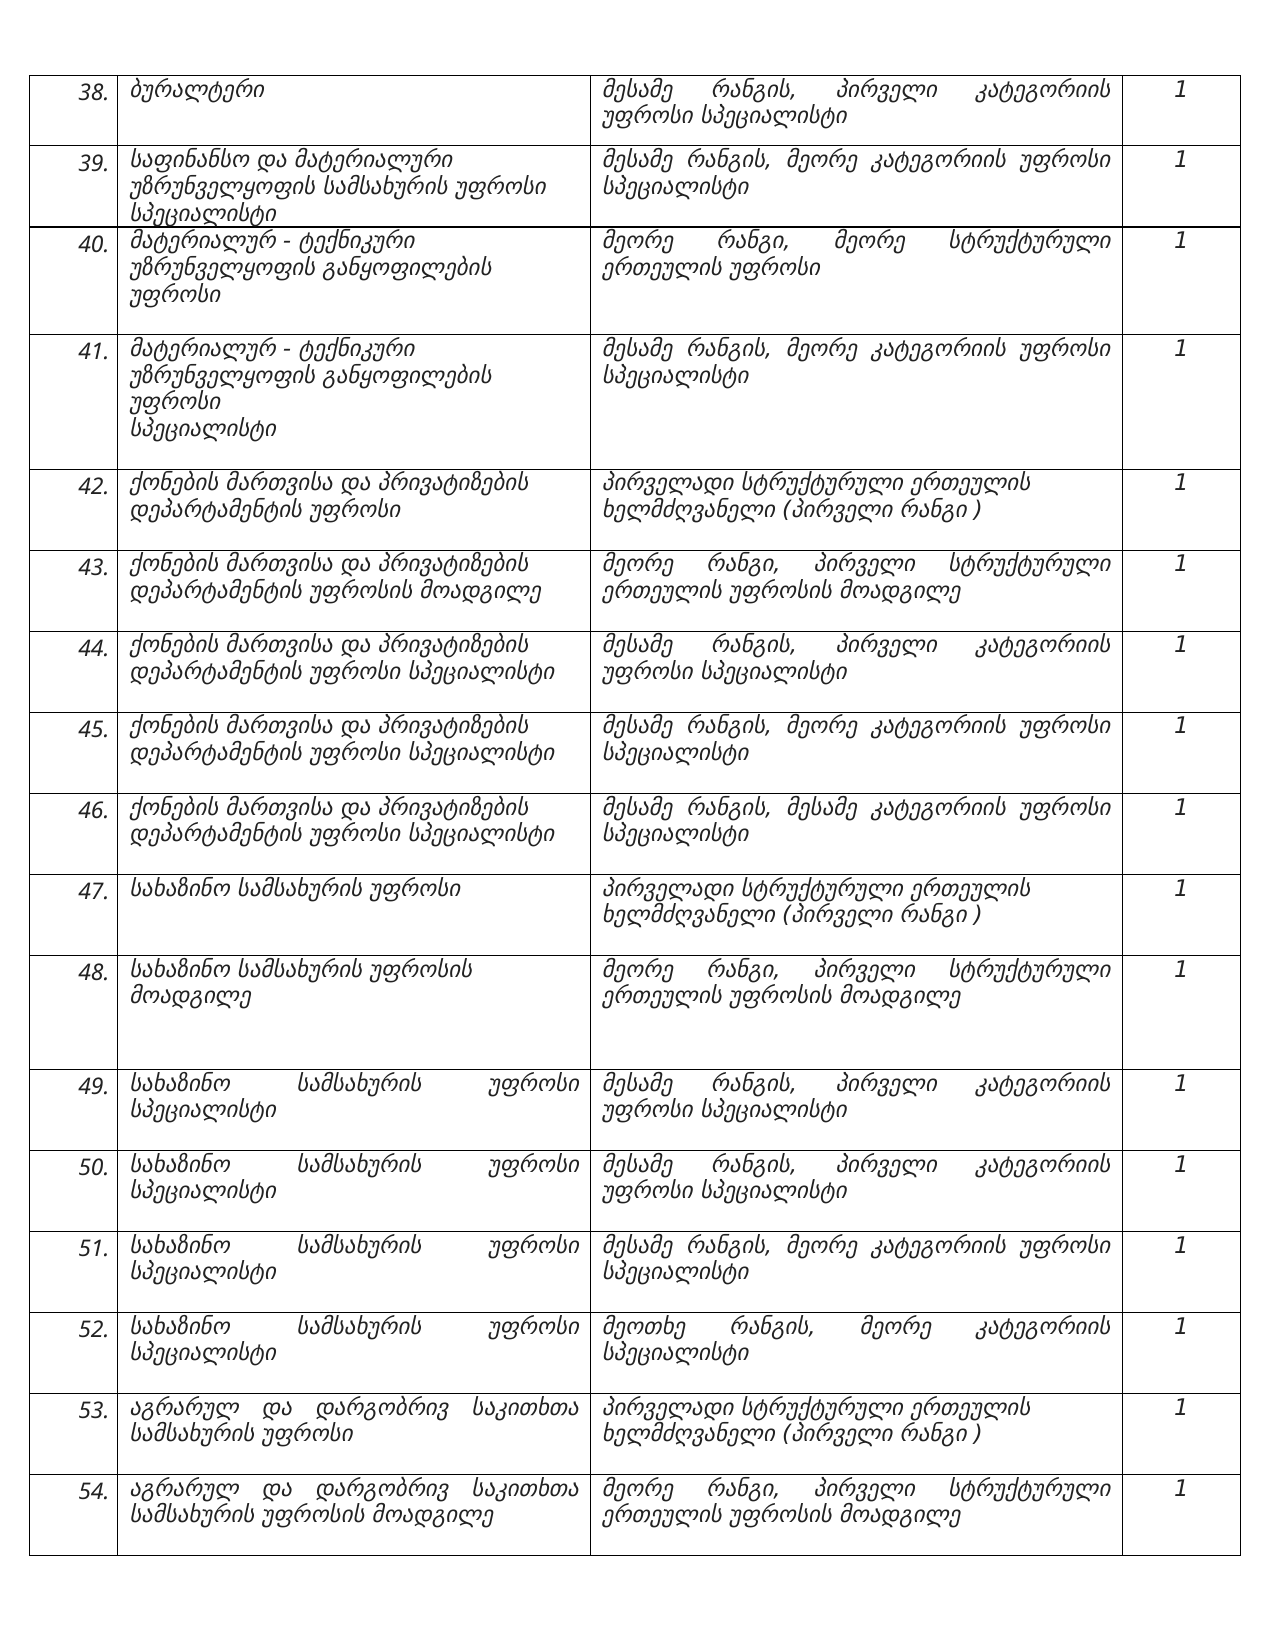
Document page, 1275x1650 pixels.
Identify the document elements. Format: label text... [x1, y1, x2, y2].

table_cell [30, 146, 117, 226]
table_cell [30, 470, 117, 549]
table_cell აგრარულ და დარგობრივ საკითხთა სამსახურის უფროსის მოადგილე [118, 1475, 590, 1555]
table_cell [30, 1313, 117, 1393]
table_cell [30, 1475, 117, 1555]
table_cell მესამე რანგის, მეორე კატეგორიის უფროსი სპეციალისტი [591, 146, 1122, 226]
table_cell [30, 713, 117, 793]
table_cell მეორე რანგი, მეორე სტრუქტურული ერთეულის უფროსი [591, 228, 1122, 334]
table_cell 1 [1123, 146, 1240, 226]
table_cell მესამე რანგის, მეორე კატეგორიის უფროსი სპეციალისტი [591, 713, 1122, 793]
table_cell 1 [1123, 1313, 1240, 1393]
table_cell [30, 632, 117, 712]
table_cell 1 [1123, 713, 1240, 793]
table_cell პირველადი სტრუქტურული ერთეულის ხელმძღვანელი (პირველი რანგი ) [591, 470, 1122, 549]
table_cell მეორე რანგი, პირველი სტრუქტურული ერთეულის უფროსის მოადგილე [591, 551, 1122, 631]
table_cell [30, 794, 117, 874]
table_cell მესამე რანგის, მესამე კატეგორიის უფროსი სპეციალისტი [591, 794, 1122, 874]
table_cell სახაზინო სამსახურის უფროსი სპეციალისტი [118, 1232, 590, 1312]
table_cell მეოთხე რანგის, მეორე კატეგორიის სპეციალისტი [591, 1313, 1122, 1393]
table_cell ქონების მართვისა და პრივატიზების დეპარტამენტის უფროსი სპეციალისტი [118, 794, 590, 874]
table_cell ქონების მართვისა და პრივატიზების დეპარტამენტის უფროსი [118, 470, 590, 549]
table_cell [30, 1394, 117, 1474]
table_cell ქონების მართვისა და პრივატიზების დეპარტამენტის უფროსის მოადგილე [118, 551, 590, 631]
table_cell მატერიალურ - ტექნიკური უზრუნველყოფის განყოფილების უფროსი [118, 228, 590, 334]
table_cell 1 [1123, 1475, 1240, 1555]
table_cell [30, 956, 117, 1069]
table_cell მატერიალურ - ტექნიკური უზრუნველყოფის განყოფილების უფროსი სპეციალისტი [118, 335, 590, 468]
table_cell 1 [1123, 1232, 1240, 1312]
table_cell [30, 1151, 117, 1231]
table_cell აგრარულ და დარგობრივ საკითხთა სამსახურის უფროსი [118, 1394, 590, 1474]
table_cell 1 [1123, 1070, 1240, 1150]
table_cell 1 [1123, 956, 1240, 1069]
table_cell სახაზინო სამსახურის უფროსი სპეციალისტი [118, 1151, 590, 1231]
table_cell მესამე რანგის, პირველი კატეგორიის უფროსი სპეციალისტი [591, 1070, 1122, 1150]
table_cell სახაზინო სამსახურის უფროსის მოადგილე [118, 956, 590, 1069]
table_cell მეორე რანგი, პირველი სტრუქტურული ერთეულის უფროსის მოადგილე [591, 1475, 1122, 1555]
table_cell სახაზინო სამსახურის უფროსი სპეციალისტი [118, 1070, 590, 1150]
table_cell ქონების მართვისა და პრივატიზების დეპარტამენტის უფროსი სპეციალისტი [118, 632, 590, 712]
table_cell მესამე რანგის, მეორე კატეგორიის უფროსი სპეციალისტი [591, 1232, 1122, 1312]
table_cell 1 [1123, 228, 1240, 334]
table_cell [30, 551, 117, 631]
table_cell მესამე რანგის, მეორე კატეგორიის უფროსი სპეციალისტი [591, 335, 1122, 468]
table_cell [30, 875, 117, 955]
table_cell [30, 228, 117, 334]
table_cell [30, 1232, 117, 1312]
table_cell სახაზინო სამსახურის უფროსი [118, 875, 590, 955]
table_cell მესამე რანგის, პირველი კატეგორიის უფროსი სპეციალისტი [591, 1151, 1122, 1231]
table_cell მეორე რანგი, პირველი სტრუქტურული ერთეულის უფროსის მოადგილე [591, 956, 1122, 1069]
table_cell 1 [1123, 632, 1240, 712]
table_cell 1 [1123, 1394, 1240, 1474]
table_cell 1 [1123, 794, 1240, 874]
table_cell პირველადი სტრუქტურული ერთეულის ხელმძღვანელი (პირველი რანგი ) [591, 875, 1122, 955]
table_cell [30, 1070, 117, 1150]
table_cell 1 [1123, 1151, 1240, 1231]
table_cell საფინანსო და მატერიალური უზრუნველყოფის სამსახურის უფროსი სპეციალისტი [118, 146, 590, 226]
table_cell ქონების მართვისა და პრივატიზების დეპარტამენტის უფროსი სპეციალისტი [118, 713, 590, 793]
table_cell 1 [1123, 335, 1240, 468]
table_cell 1 [1123, 875, 1240, 955]
table_cell ბურალტერი [118, 76, 590, 145]
table_cell მესამე რანგის, პირველი კატეგორიის უფროსი სპეციალისტი [591, 76, 1122, 145]
table_cell მესამე რანგის, პირველი კატეგორიის უფროსი სპეციალისტი [591, 632, 1122, 712]
table_cell [30, 335, 117, 468]
table_cell 1 [1123, 76, 1240, 145]
table_cell 1 [1123, 551, 1240, 631]
table_cell 1 [1123, 470, 1240, 549]
table_cell სახაზინო სამსახურის უფროსი სპეციალისტი [118, 1313, 590, 1393]
table_cell პირველადი სტრუქტურული ერთეულის ხელმძღვანელი (პირველი რანგი ) [591, 1394, 1122, 1474]
table_cell [30, 76, 117, 145]
